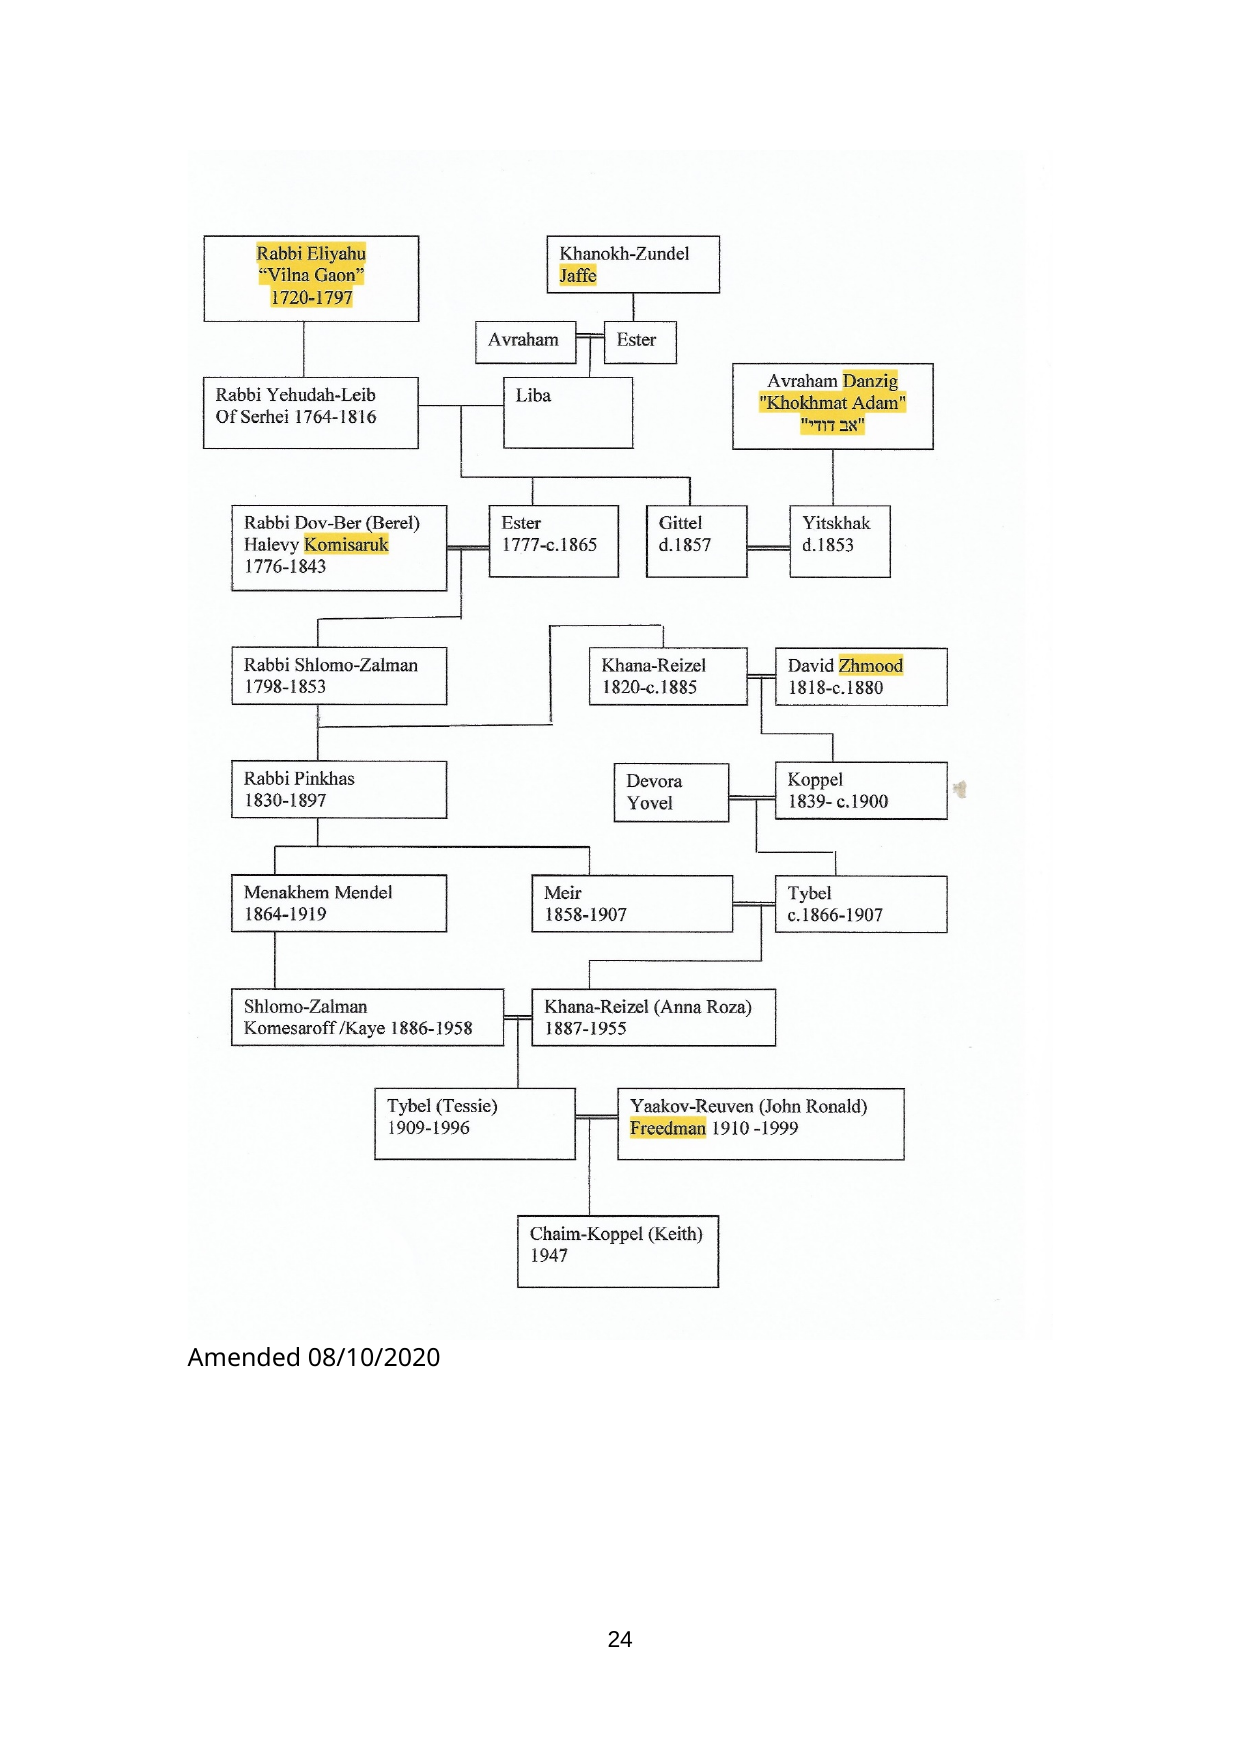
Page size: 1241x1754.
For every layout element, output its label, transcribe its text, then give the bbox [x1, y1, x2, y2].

picture [187, 150, 1053, 1340]
text Amended 08/10/2020 [187, 1340, 1053, 1374]
